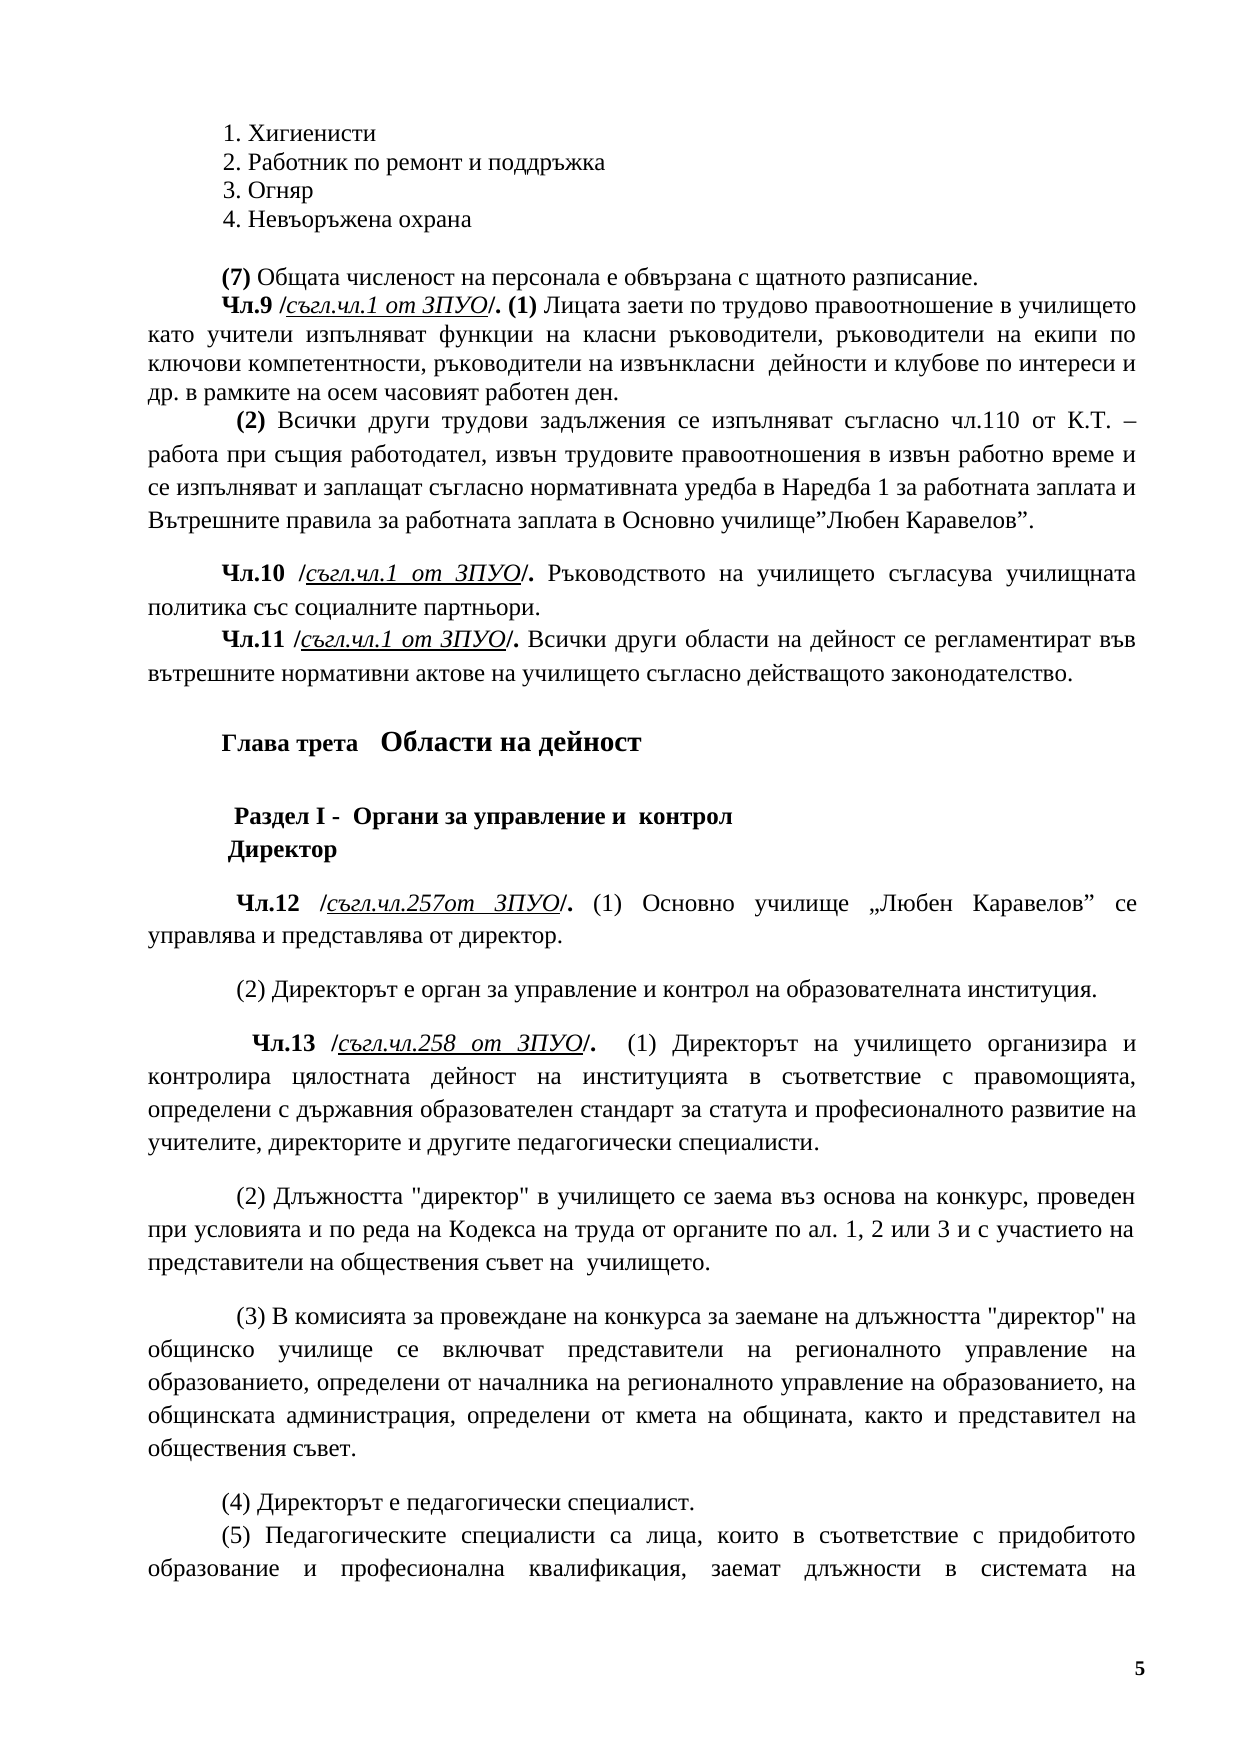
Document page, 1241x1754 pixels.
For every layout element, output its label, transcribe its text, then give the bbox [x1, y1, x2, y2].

text (2) Директорът е орган за управление и контрол на образователната институция. [148, 974, 1137, 1003]
text Глава трета Области на дейност [148, 724, 1137, 757]
text (2) Длъжността "директор" в училището се заема въз основа на конкурс, проведен при условията и по реда на Кодекса на труда от органите по ал. 1, 2 или 3 и с участието на представители на обществения съвет на училището. [148, 1181, 1137, 1276]
text 4. Невъоръжена охрана [148, 204, 1137, 233]
text (4) Директорът е педагогически специалист. [148, 1487, 1137, 1516]
text Раздел I - Органи за управление и контрол [148, 801, 1137, 829]
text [148, 1520, 1137, 1582]
text Чл.9 /съгл.чл.1 от ЗПУО/. (1) Лицата заети по трудово правоотношение в училището като учители изпълняват функции на класни ръководители, ръководители на екипи по ключови компетентности, ръководители на извънкласни дейности и клубове по интереси и др. в рамките на осем часовият работен ден. [148, 291, 1137, 406]
text 2. Работник по ремонт и поддръжка [148, 147, 1137, 176]
text (2) Всички други трудови задължения се изпълняват съгласно чл.110 от К.Т. – работа при същия работодател, извън трудовите правоотношения в извън работно време и се изпълняват и заплащат съгласно нормативната уредба в Наредба 1 за работната заплата и Вътрешните правила за работната заплата в Основно училище”Любен Каравелов”. [148, 406, 1137, 533]
text Директор [148, 834, 1137, 862]
text 1. Хигиенисти [148, 118, 1137, 147]
text 3. Огняр [148, 176, 1137, 204]
text Чл.12 /съгл.чл.257от ЗПУО/. (1) Основно училище „Любен Каравелов” се управлява и представлява от директор. [148, 888, 1137, 949]
text (7) Общата численост на персонала е обвързана с щатното разписание. [148, 262, 1137, 291]
text Чл.13 /съгл.чл.258 от ЗПУО/. (1) Директорът на училището организира и контролира цялостната дейност на институцията в съответствие с правомощията, определени с държавния образователен стандарт за статута и професионалното развитие на учителите, директорите и другите педагогически специалисти. [148, 1028, 1137, 1156]
text Чл.10 /съгл.чл.1 от ЗПУО/. Ръководството на училището съгласува училищната политика със социалните партньори. [148, 558, 1137, 620]
text Чл.11 /съгл.чл.1 от ЗПУО/. Всички други области на дейност се регламентират във вътрешните нормативни актове на училището съгласно действащото законодателство. [148, 624, 1137, 686]
text (3) В комисията за провеждане на конкурса за заемане на длъжността "директор" на общинско училище се включват представители на регионалното управление на образованието, определени от началника на регионалното управление на образованието, на общинската администрация, определени от кмета на общината, както и представител на обществения съвет. [148, 1301, 1137, 1462]
